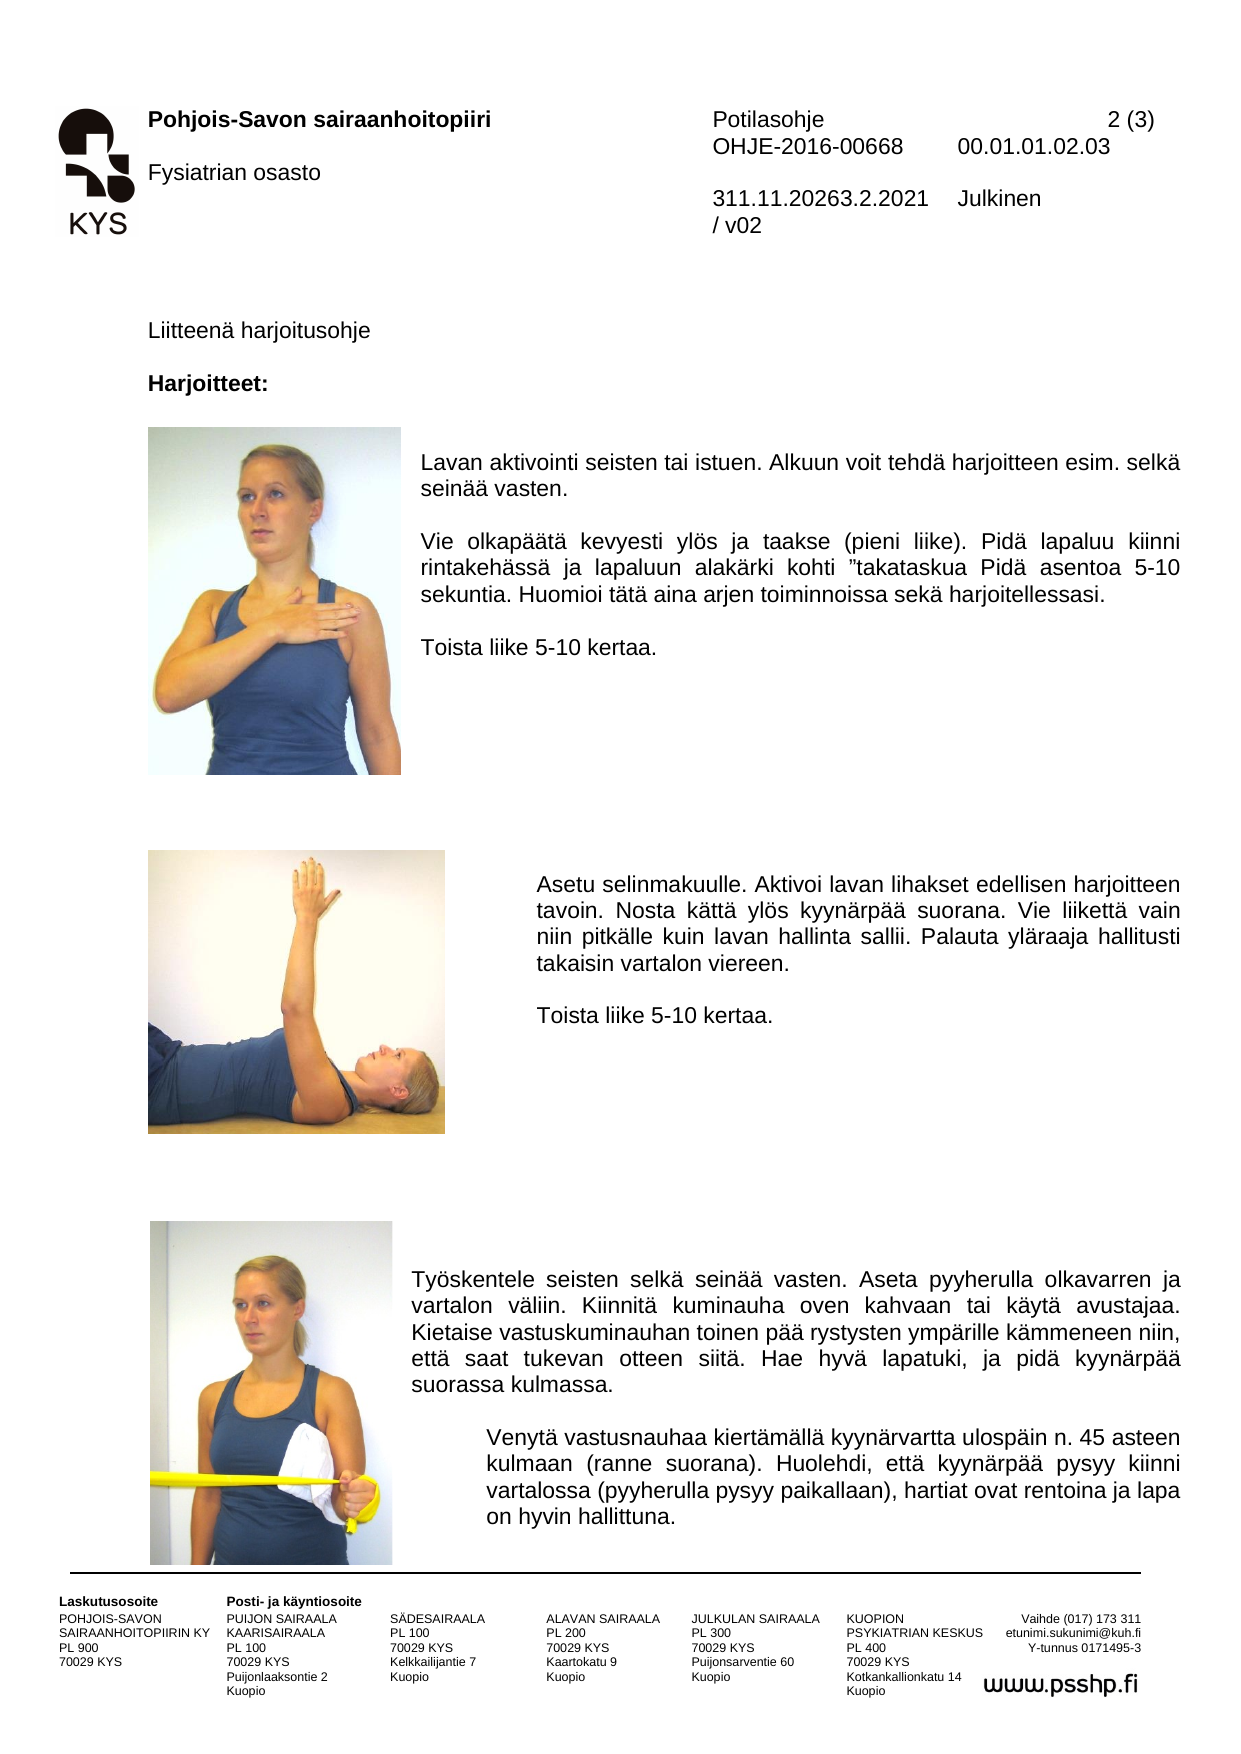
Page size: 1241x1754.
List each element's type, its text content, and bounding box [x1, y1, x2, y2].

picture [148, 660, 401, 775]
text Lavan aktivointi seisten tai istuen. Alkuun voit tehdä harjoitteen esim. selkä seinää vasten. [148, 449, 1181, 502]
picture [148, 850, 445, 1134]
text Vie olkapäätä kevyesti ylös ja taakse (pieni liike). Pidä lapaluu kiinni rintakehässä ja lapaluun alakärki kohti ”takataskua Pidä asentoa 5-10 sekuntia. Huomioi tätä aina arjen toiminnoissa sekä harjoitellessasi. [148, 528, 1181, 607]
text Toista liike 5-10 kertaa. [148, 633, 1181, 660]
text Liitteenä harjoitusohje [148, 317, 1181, 343]
picture [148, 502, 401, 528]
text Venytä vastusnauhaa kiertämällä kyynärvartta ulospäin n. 45 asteen kulmaan (ranne suorana). Huolehdi, että kyynärpää pysyy kiinni vartalossa (pyyherulla pysyy paikallaan), hartiat ovat rentoina ja lapa on hyvin hallittuna. [393, 1424, 1181, 1529]
picture [54, 106, 139, 237]
picture [148, 427, 401, 449]
text Työskentele seisten selkä seinää vasten. Aseta pyyherulla olkavarren ja vartalon väliin. Kiinnitä kuminauha oven kahvaan tai käytä avustajaa. Kietaise vastuskuminauhan toinen pää rystysten ympärille kämmeneen niin, että saat tukevan otteen siitä. Hae hyvä lapatuki, ja pidä kyynärpää suorassa kulmassa. [393, 1266, 1181, 1398]
text Harjoitteet: [148, 370, 1181, 396]
text Asetu selinmakuulle. Aktivoi lavan lihakset edellisen harjoitteen tavoin. Nosta kättä ylös kyynärpää suorana. Vie liikettä vain niin pitkälle kuin lavan hallinta sallii. Palauta yläraaja hallitusti takaisin vartalon viereen. [223, 871, 1181, 976]
picture [148, 607, 401, 633]
picture [981, 1668, 1139, 1698]
text Toista liike 5-10 kertaa. [223, 1002, 1181, 1029]
picture [148, 1221, 393, 1563]
